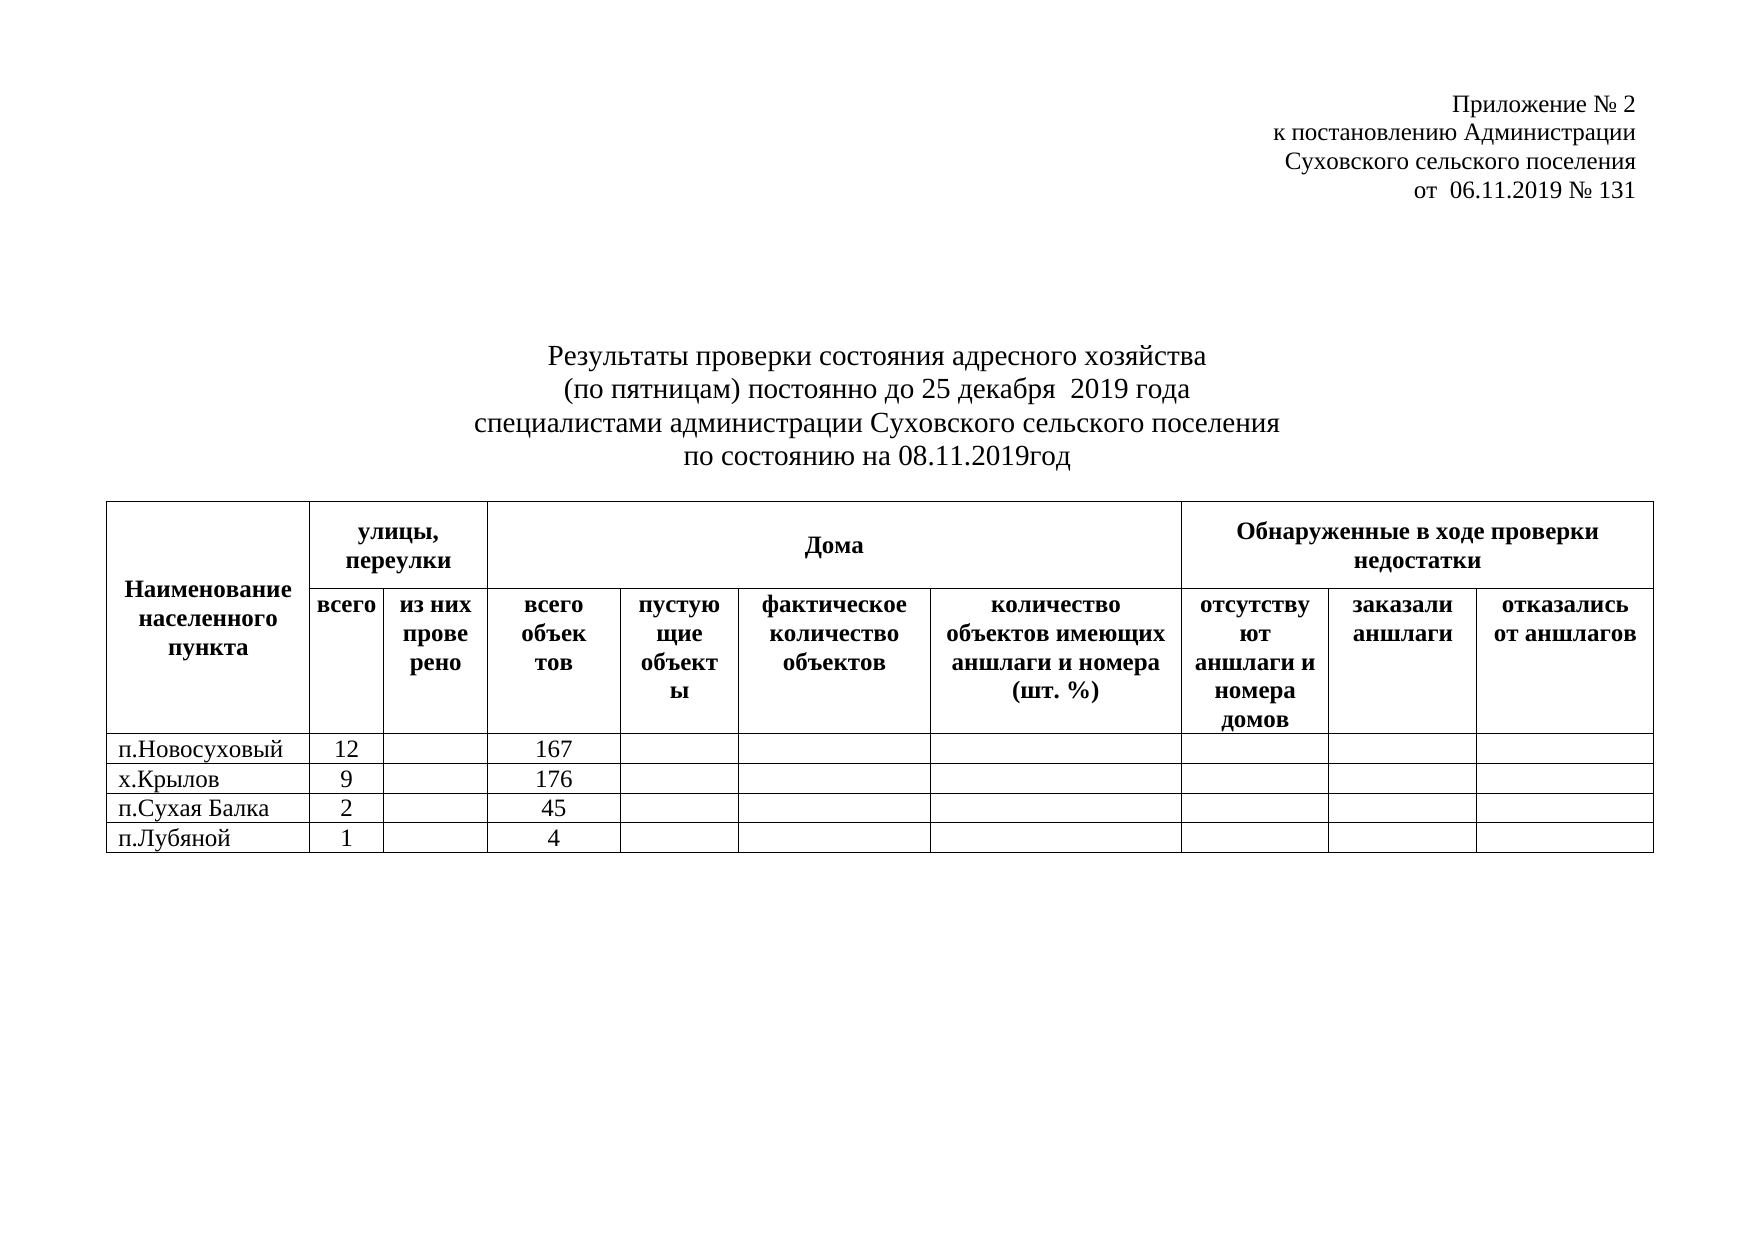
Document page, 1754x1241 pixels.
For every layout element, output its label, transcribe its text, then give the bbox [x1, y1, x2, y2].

table_cell 2 [310, 794, 383, 822]
table_cell фактическое количество объектов [739, 589, 930, 733]
table_cell заказали аншлаги [1329, 589, 1476, 733]
table_cell 176 [488, 764, 620, 792]
table_cell [931, 764, 1181, 792]
table_cell [1182, 734, 1328, 763]
table_cell 12 [310, 734, 383, 763]
table_cell [621, 764, 738, 792]
table_cell [621, 794, 738, 822]
table_cell [739, 823, 930, 852]
table_cell [1477, 734, 1653, 763]
table_cell всего [310, 589, 383, 733]
table_cell [931, 823, 1181, 852]
table_cell отсутствуют аншлаги и номера домов [1182, 589, 1328, 733]
table_cell 45 [488, 794, 620, 822]
table_cell [1182, 794, 1328, 822]
table_cell отказались от аншлагов [1477, 589, 1653, 733]
table_cell 4 [488, 823, 620, 852]
table_cell [1329, 764, 1476, 792]
table_cell [1477, 823, 1653, 852]
text Приложение № 2 [118, 89, 1636, 117]
text по состоянию на 08.11.2019год [118, 438, 1636, 472]
text к постановлению Администрации [118, 117, 1636, 146]
table_cell количество объектов имеющих аншлаги и номера (шт. %) [931, 589, 1181, 733]
table_cell из них прове рено [384, 589, 487, 733]
text от 06.11.2019 № 131 [118, 175, 1636, 204]
table_cell [384, 823, 487, 852]
text Результаты проверки состояния адресного хозяйства [118, 338, 1636, 371]
table_header Наименование населенного пункта [107, 502, 309, 733]
table_cell п.Сухая Балка [107, 794, 309, 822]
table_cell п.Новосуховый [107, 734, 309, 763]
text специалистами администрации Суховского сельского поселения [118, 405, 1636, 438]
table_header Обнаруженные в ходе проверки недостатки [1182, 502, 1653, 588]
table_cell [739, 764, 930, 792]
table_cell [931, 794, 1181, 822]
table_cell [739, 794, 930, 822]
table_cell всего объек тов [488, 589, 620, 733]
text Суховского сельского поселения [118, 146, 1636, 175]
table_cell [1329, 823, 1476, 852]
table_cell [1182, 764, 1328, 792]
table_cell х.Крылов [107, 764, 309, 792]
text (по пятницам) постоянно до 25 декабря 2019 года [118, 371, 1636, 405]
table_cell [621, 823, 738, 852]
table_cell [384, 764, 487, 792]
table_cell 9 [310, 764, 383, 792]
table_cell [1477, 794, 1653, 822]
table_cell пустующие объекты [621, 589, 738, 733]
table_cell [1477, 764, 1653, 792]
table_cell 167 [488, 734, 620, 763]
table_cell [931, 734, 1181, 763]
table_cell [1329, 734, 1476, 763]
table_cell [384, 794, 487, 822]
table_cell [1182, 823, 1328, 852]
table_cell 1 [310, 823, 383, 852]
table_cell [1329, 794, 1476, 822]
table_header улицы, переулки [310, 502, 487, 588]
table_cell п.Лубяной [107, 823, 309, 852]
table_cell [621, 734, 738, 763]
table_cell [739, 734, 930, 763]
table_header Дома [488, 502, 1181, 588]
table_cell [384, 734, 487, 763]
